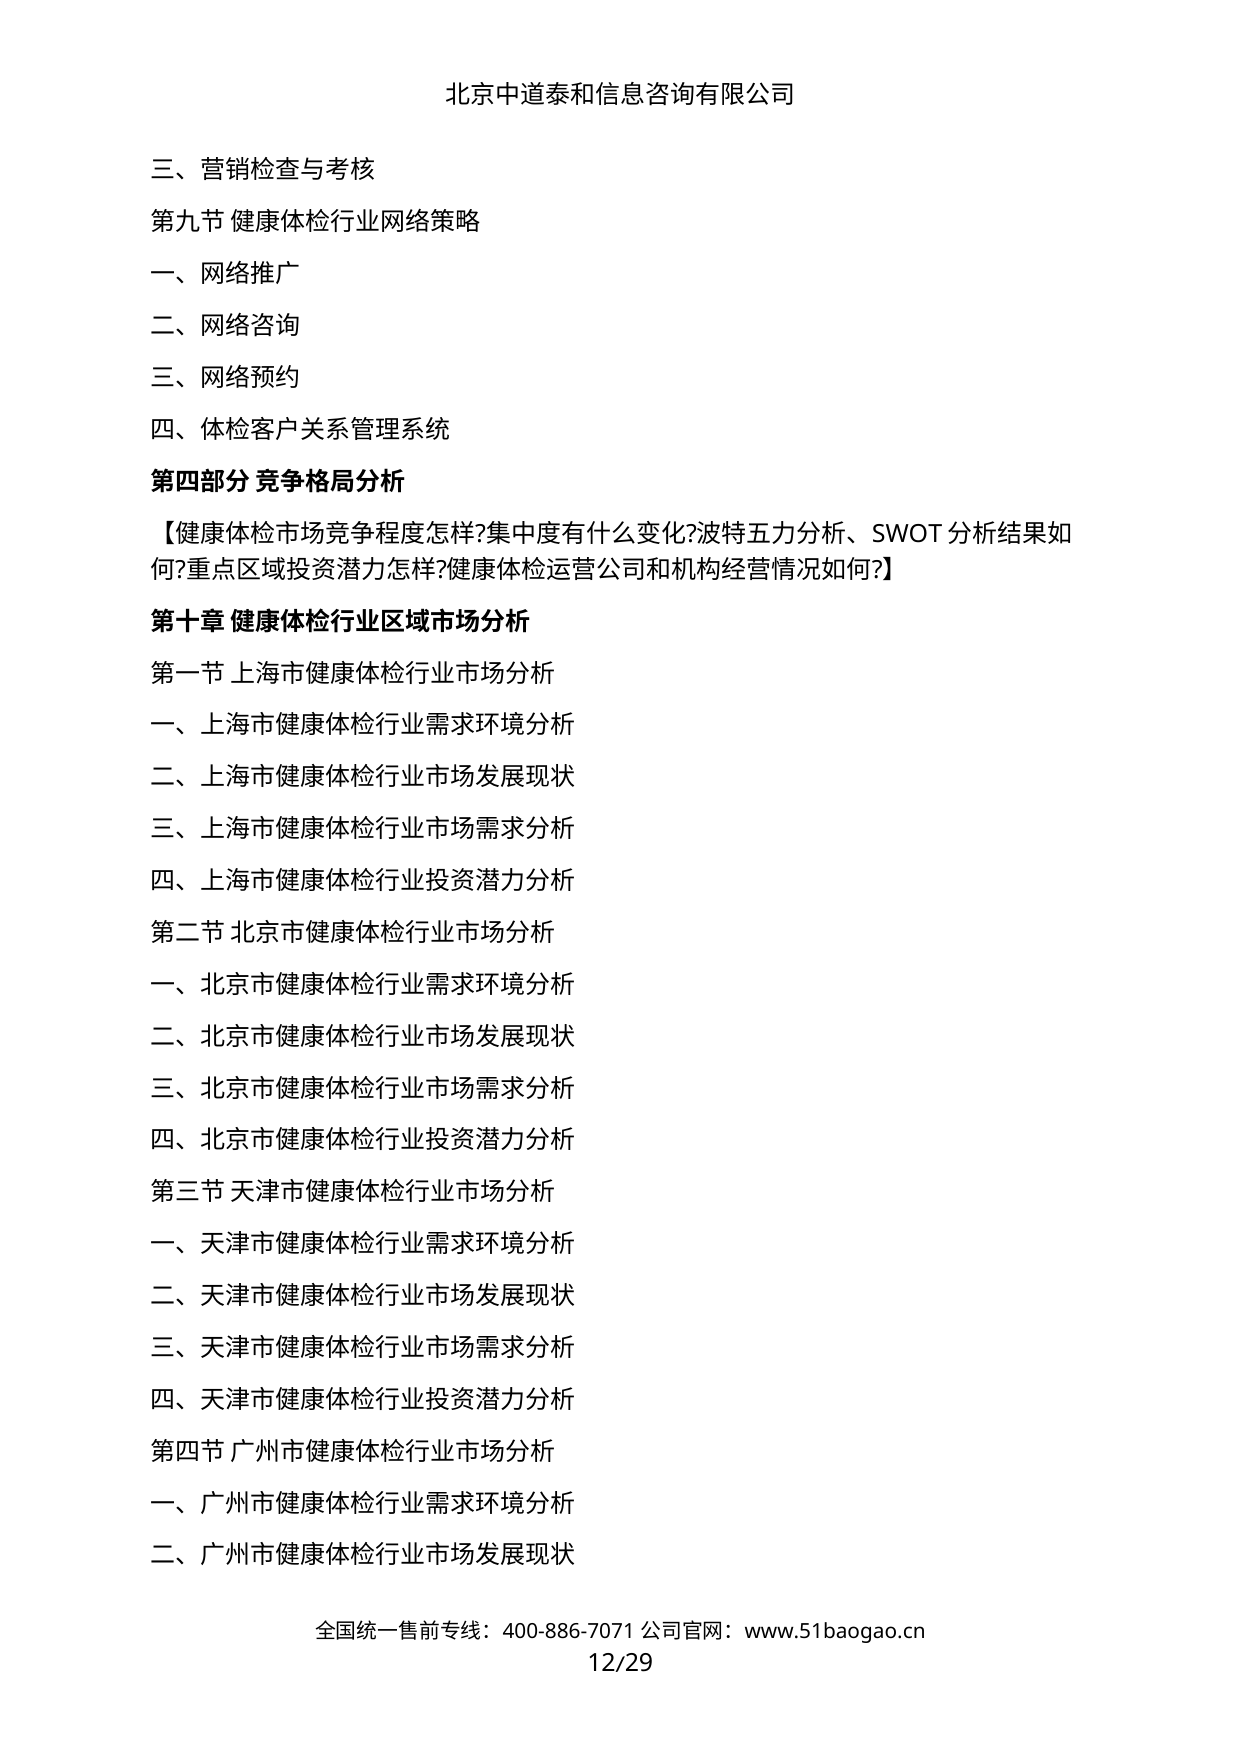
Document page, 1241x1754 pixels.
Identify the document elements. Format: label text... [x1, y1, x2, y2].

text 【健康体检市场竞争程度怎样?集中度有什么变化?波特五力分析、SWOT分析结果如何?重点区域投资潜力怎样?健康体检运营公司和机构经营情况如何?】 [150, 513, 1090, 586]
text 第九节 健康体检行业网络策略 [150, 202, 1090, 238]
text 四、天津市健康体检行业投资潜力分析 [150, 1379, 1090, 1416]
text 二、上海市健康体检行业市场发展现状 [150, 757, 1090, 793]
text 二、北京市健康体检行业市场发展现状 [150, 1016, 1090, 1052]
text 四、北京市健康体检行业投资潜力分析 [150, 1120, 1090, 1156]
text 三、天津市健康体检行业市场需求分析 [150, 1327, 1090, 1364]
text 二、网络咨询 [150, 306, 1090, 342]
text 第十章 健康体检行业区域市场分析 [150, 601, 1090, 637]
text 一、北京市健康体检行业需求环境分析 [150, 964, 1090, 1001]
text 三、上海市健康体检行业市场需求分析 [150, 809, 1090, 845]
text 第四部分 竞争格局分析 [150, 461, 1090, 497]
text 第二节 北京市健康体检行业市场分析 [150, 912, 1090, 949]
text 一、网络推广 [150, 254, 1090, 290]
text 一、广州市健康体检行业需求环境分析 [150, 1483, 1090, 1519]
text 四、上海市健康体检行业投资潜力分析 [150, 861, 1090, 897]
text 第四节 广州市健康体检行业市场分析 [150, 1431, 1090, 1467]
text 三、网络预约 [150, 357, 1090, 394]
text 一、天津市健康体检行业需求环境分析 [150, 1224, 1090, 1260]
text 一、上海市健康体检行业需求环境分析 [150, 705, 1090, 741]
text 第三节 天津市健康体检行业市场分析 [150, 1172, 1090, 1208]
text 二、广州市健康体检行业市场发展现状 [150, 1535, 1090, 1571]
text 二、天津市健康体检行业市场发展现状 [150, 1276, 1090, 1312]
text 三、北京市健康体检行业市场需求分析 [150, 1068, 1090, 1104]
text 三、营销检查与考核 [150, 150, 1090, 186]
text 第一节 上海市健康体检行业市场分析 [150, 653, 1090, 689]
text 四、体检客户关系管理系统 [150, 409, 1090, 446]
